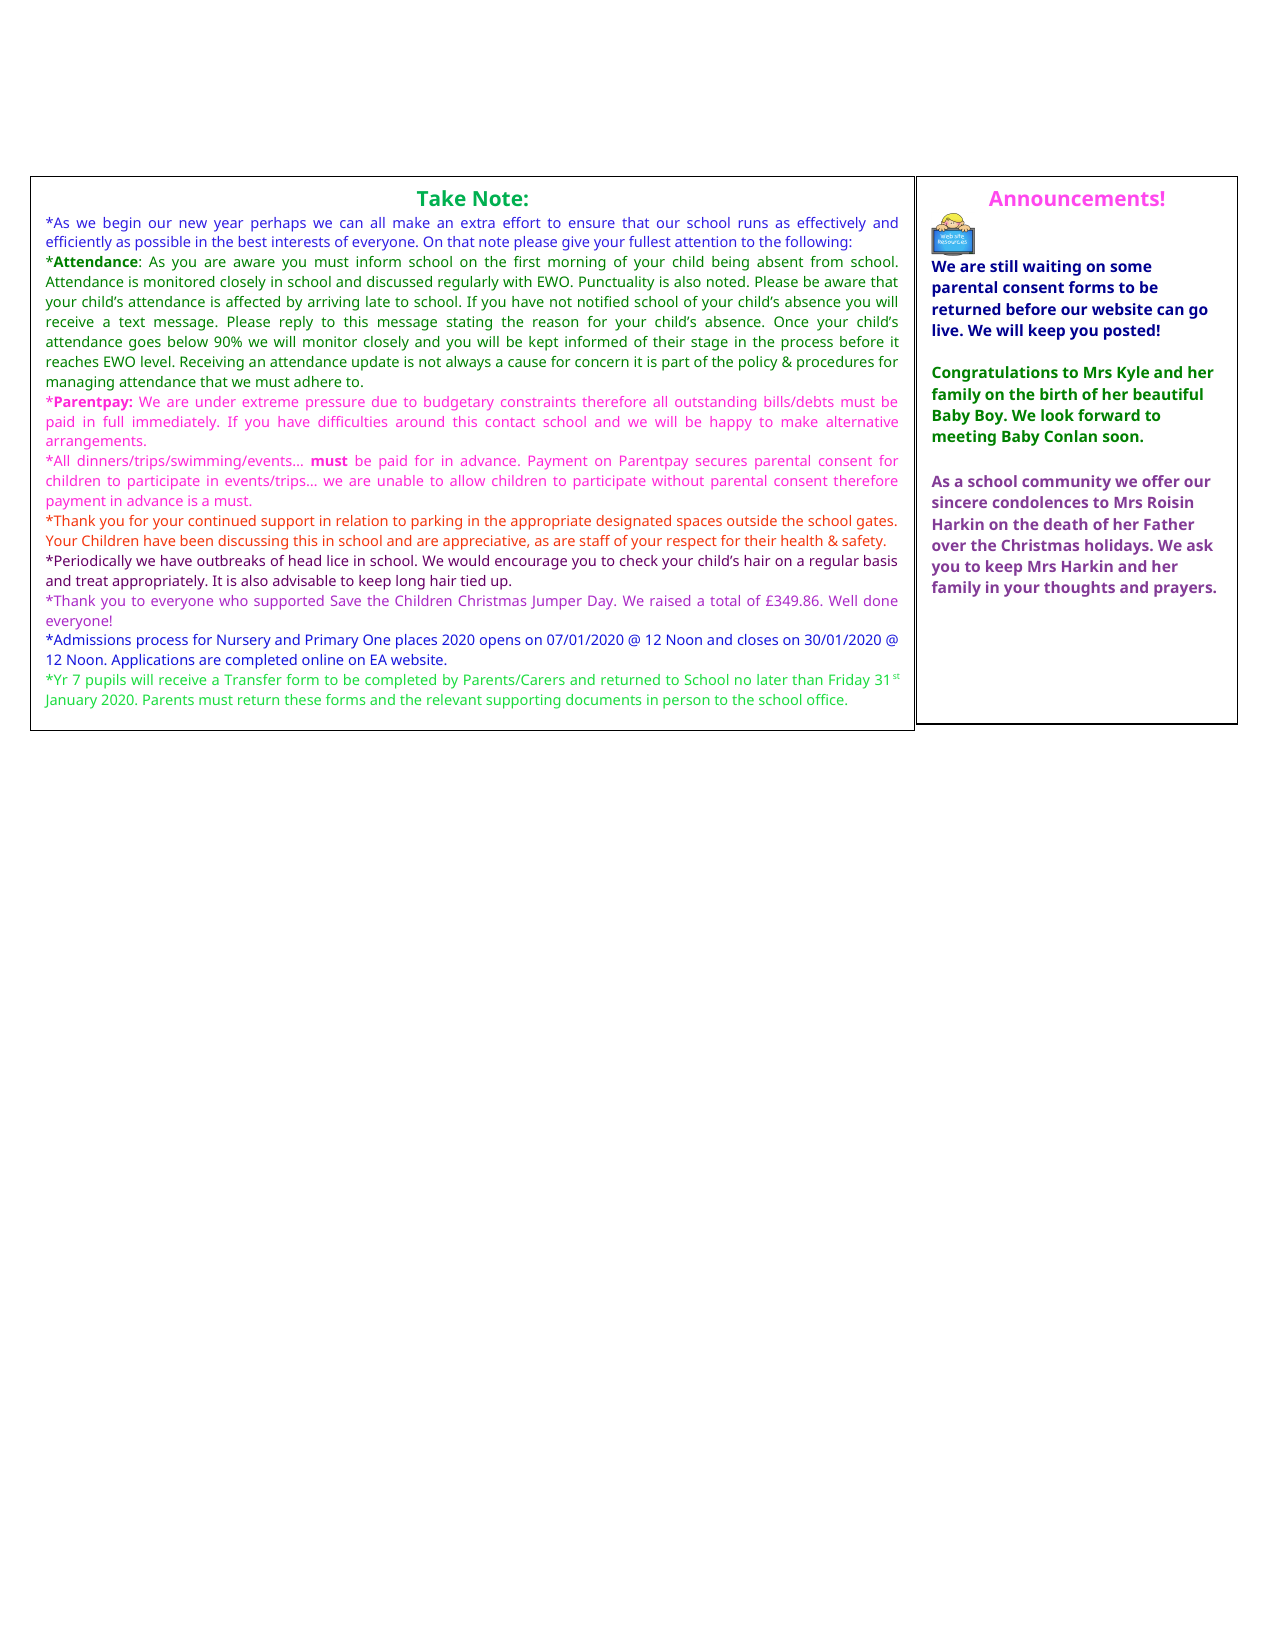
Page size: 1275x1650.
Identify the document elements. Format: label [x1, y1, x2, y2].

picture [931, 212, 975, 256]
